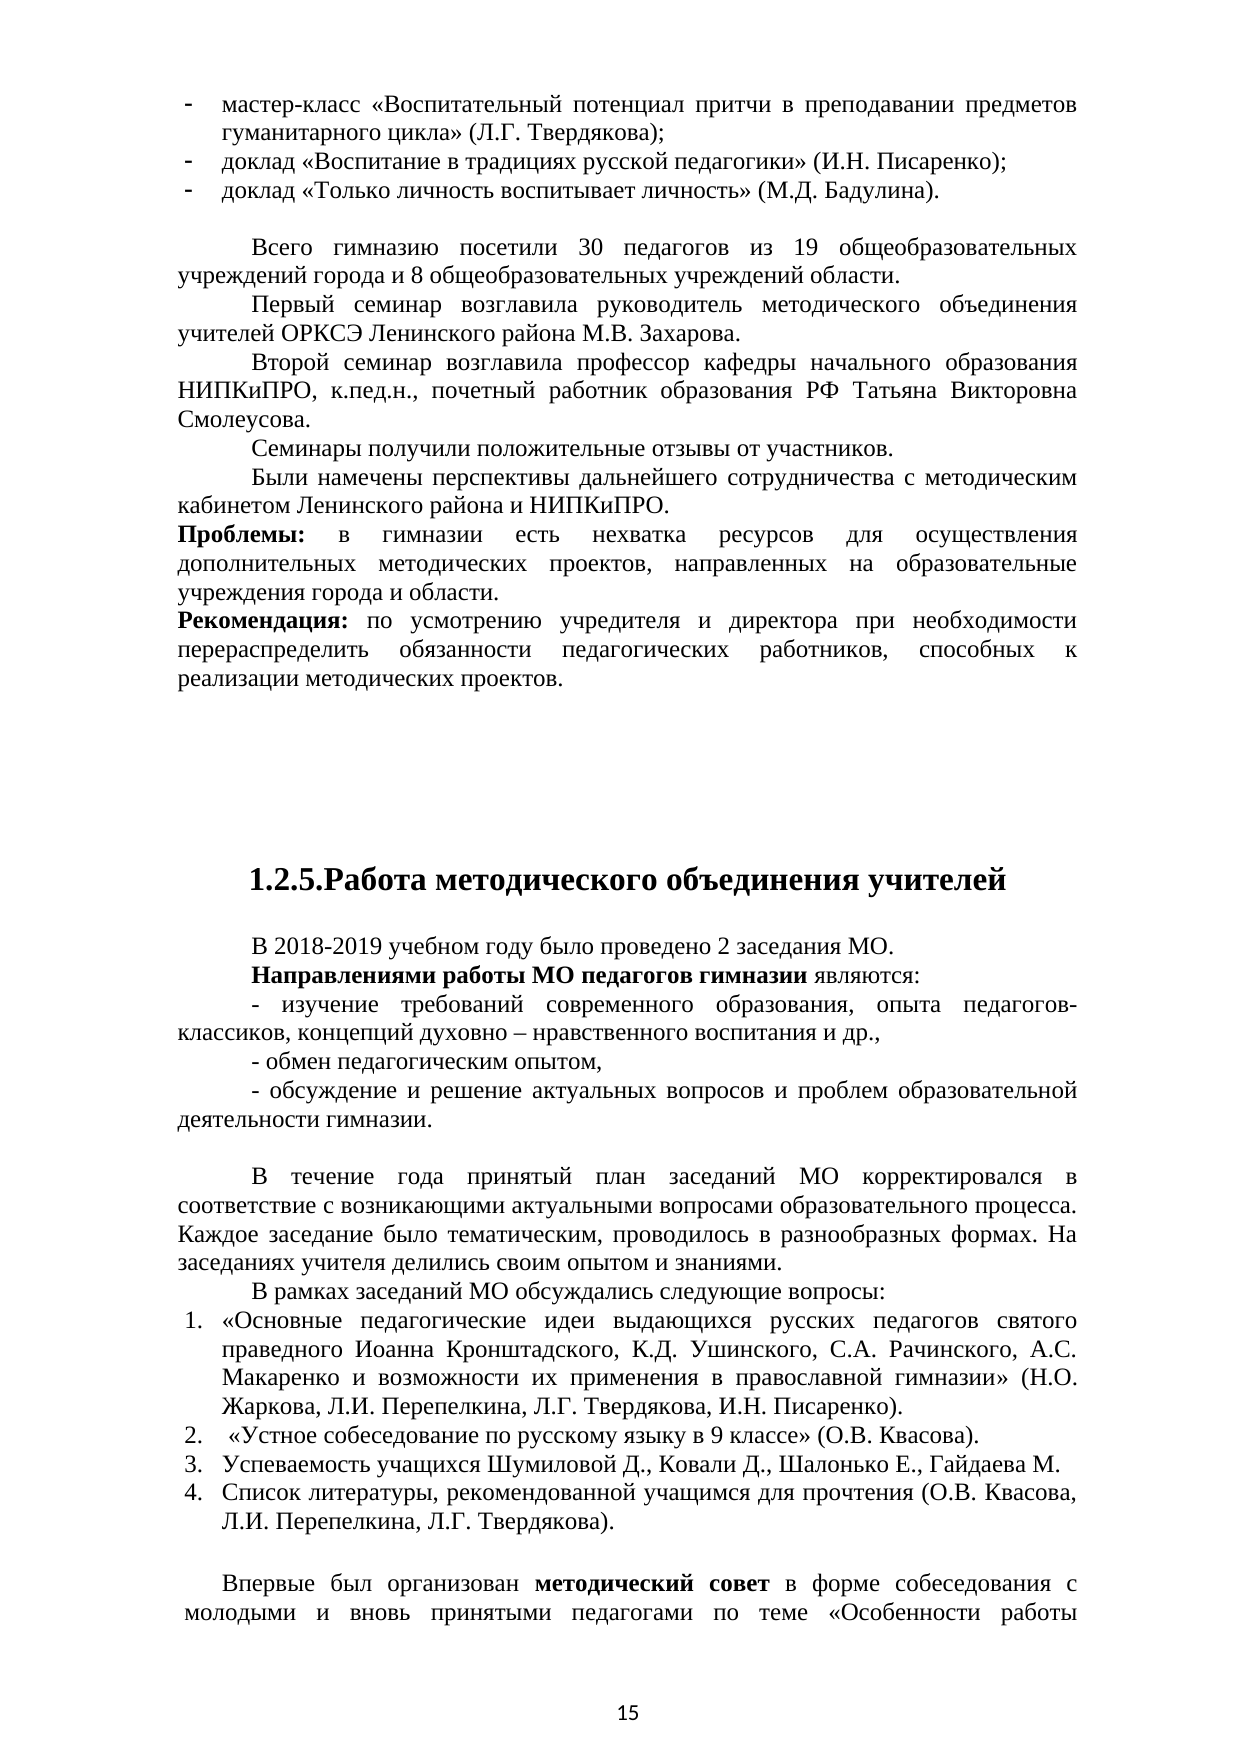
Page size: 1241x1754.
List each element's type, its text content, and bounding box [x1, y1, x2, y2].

text - изучение требований современного образования, опыта педагогов-классиков, концепций духовно – нравственного воспитания и др., [177, 989, 1078, 1046]
text В рамках заседаний МО обсуждались следующие вопросы: [177, 1276, 1078, 1305]
text Рекомендация: по усмотрению учредителя и директора при необходимости перераспределить обязанности педагогических работников, способных к реализации методических проектов. [177, 605, 1078, 692]
text Всего гимназию посетили 30 педагогов из 19 общеобразовательных учреждений города и 8 общеобразовательных учреждений области. [177, 232, 1078, 289]
text 1.2.5.Работа методического объединения учителей [177, 859, 1078, 898]
text Направлениями работы МО педагогов гимназии являются: [177, 960, 1078, 989]
text В 2018-2019 учебном году было проведено 2 заседания МО. [177, 931, 1078, 960]
text Семинары получили положительные отзывы от участников. [177, 433, 1078, 462]
list «Основные педагогические идеи выдающихся русских педагогов святого праведного Иоанна Кронштадского, К.Д. Ушинского, С.А. Рачинского, А.С. Макаренко и возможности их применения в православной гимназии» (Н.О. Жаркова, Л.И. Перепелкина, Л.Г. Твердякова, И.Н. Писаренко). [184, 1305, 1078, 1420]
text - обсуждение и решение актуальных вопросов и проблем образовательной деятельности гимназии. [177, 1075, 1078, 1132]
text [184, 1568, 1078, 1626]
list Успеваемость учащихся Шумиловой Д., Ковали Д., Шалонько Е., Гайдаева М. [184, 1449, 1078, 1477]
text Проблемы: в гимназии есть нехватка ресурсов для осуществления дополнительных методических проектов, направленных на образовательные учреждения города и области. [177, 519, 1078, 605]
list доклад «Воспитание в традициях русской педагогики» (И.Н. Писаренко); [184, 146, 1078, 175]
text Первый семинар возглавила руководитель методического объединения учителей ОРКСЭ Ленинского района М.В. Захарова. [177, 289, 1078, 347]
list Список литературы, рекомендованной учащимся для прочтения (О.В. Квасова, Л.И. Перепелкина, Л.Г. Твердякова). [184, 1477, 1078, 1535]
text Были намечены перспективы дальнейшего сотрудничества с методическим кабинетом Ленинского района и НИПКиПРО. [177, 462, 1078, 519]
list мастер-класс «Воспитательный потенциал притчи в преподавании предметов гуманитарного цикла» (Л.Г. Твердякова); [184, 89, 1078, 146]
text В течение года принятый план заседаний МО корректировался в соответствие с возникающими актуальными вопросами образовательного процесса. Каждое заседание было тематическим, проводилось в разнообразных формах. На заседаниях учителя делились своим опытом и знаниями. [177, 1161, 1078, 1276]
text - обмен педагогическим опытом, [177, 1046, 1078, 1075]
list «Устное собеседование по русскому языку в 9 классе» (О.В. Квасова). [184, 1420, 1078, 1449]
list доклад «Только личность воспитывает личность» (М.Д. Бадулина). [184, 175, 1078, 204]
text Второй семинар возглавила профессор кафедры начального образования НИПКиПРО, к.пед.н., почетный работник образования РФ Татьяна Викторовна Смолеусова. [177, 347, 1078, 433]
